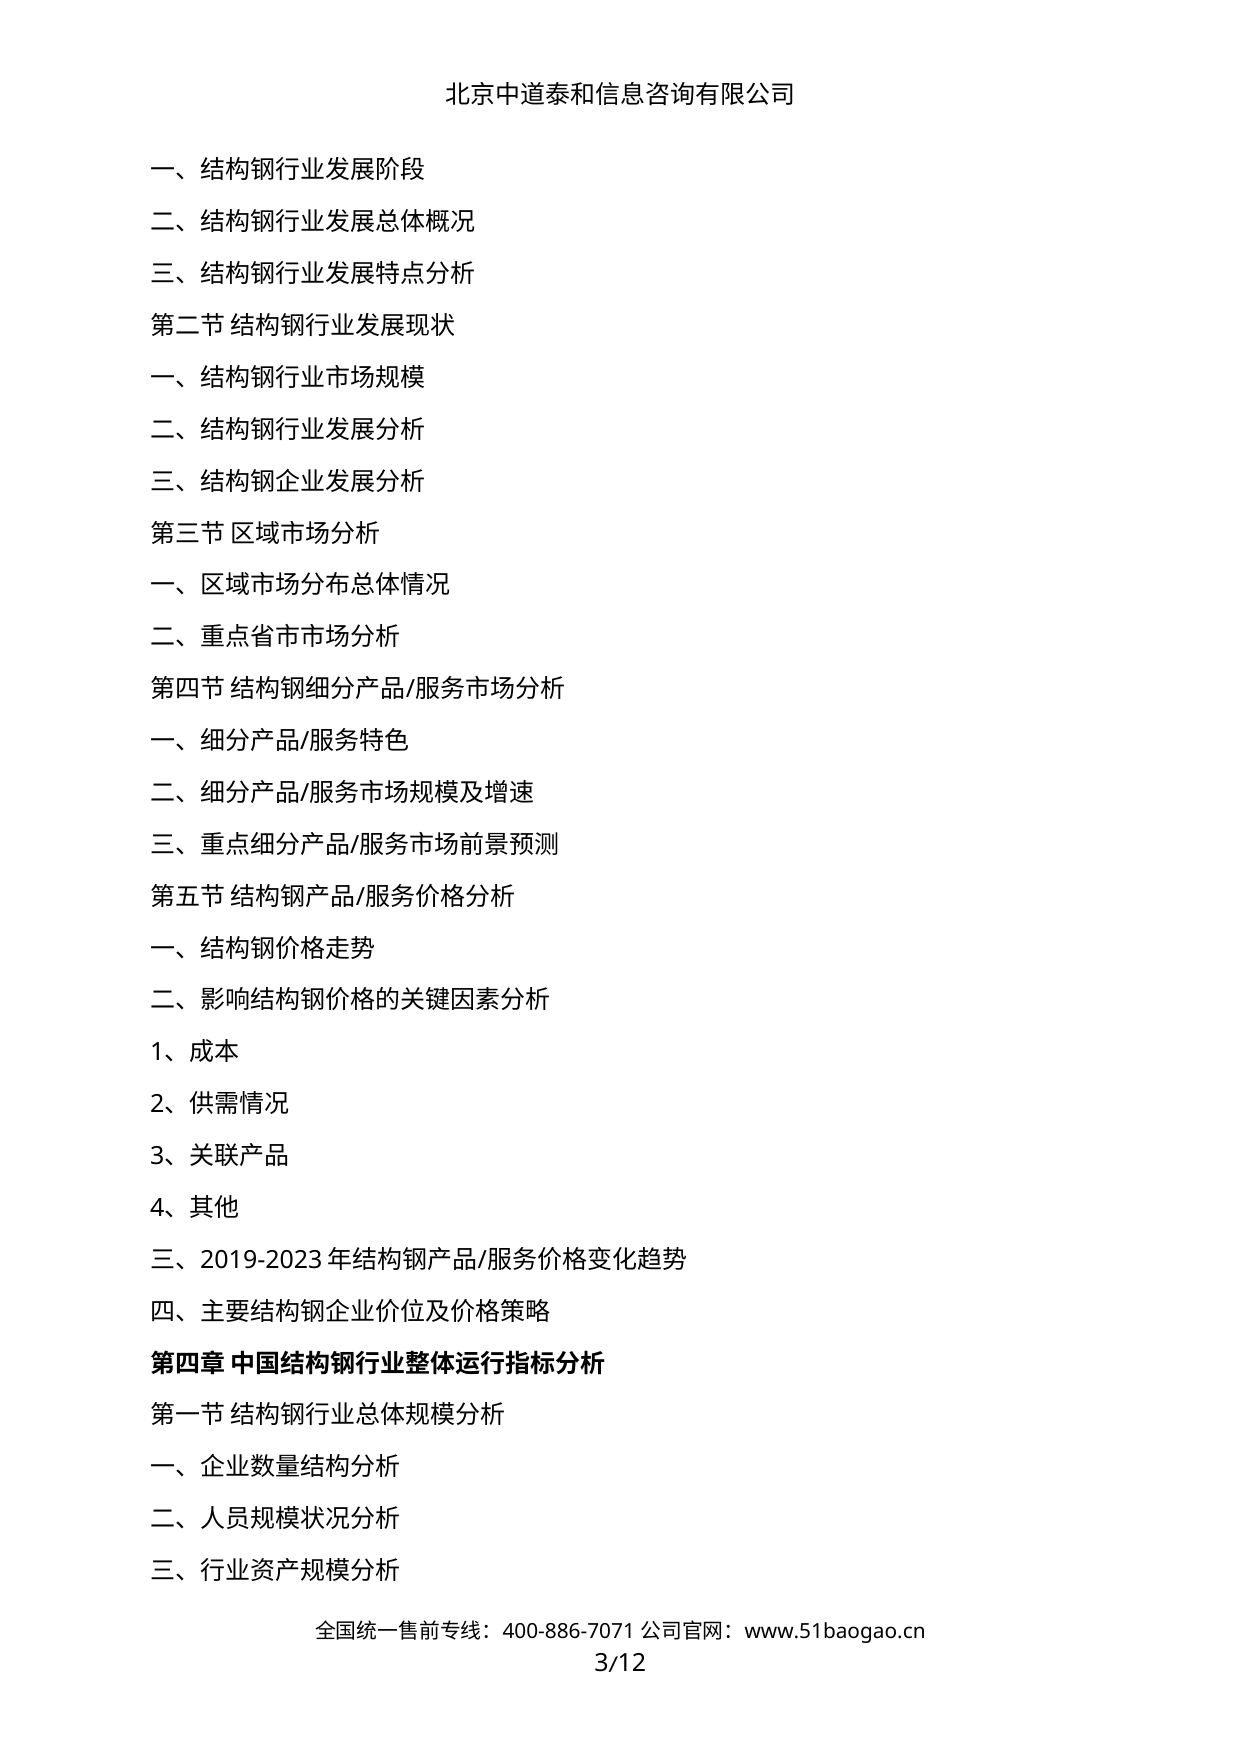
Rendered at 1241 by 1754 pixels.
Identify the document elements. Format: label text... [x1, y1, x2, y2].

text 第四章 中国结构钢行业整体运行指标分析 [150, 1343, 1090, 1379]
text 第三节 区域市场分析 [150, 513, 1090, 549]
text 二、影响结构钢价格的关键因素分析 [150, 980, 1090, 1016]
text 三、2019-2023年结构钢产品/服务价格变化趋势 [150, 1239, 1090, 1276]
text 第一节 结构钢行业总体规模分析 [150, 1395, 1090, 1431]
text 三、重点细分产品/服务市场前景预测 [150, 824, 1090, 861]
text 一、结构钢行业发展阶段 [150, 150, 1090, 186]
text 一、结构钢行业市场规模 [150, 357, 1090, 394]
text 一、区域市场分布总体情况 [150, 565, 1090, 601]
text 一、结构钢价格走势 [150, 928, 1090, 964]
text 第二节 结构钢行业发展现状 [150, 306, 1090, 342]
text 二、重点省市市场分析 [150, 617, 1090, 653]
text 第五节 结构钢产品/服务价格分析 [150, 876, 1090, 912]
text 3、关联产品 [150, 1136, 1090, 1172]
text 四、主要结构钢企业价位及价格策略 [150, 1291, 1090, 1327]
text 二、结构钢行业发展总体概况 [150, 202, 1090, 238]
text 2、供需情况 [150, 1084, 1090, 1120]
text 二、细分产品/服务市场规模及增速 [150, 772, 1090, 809]
text 二、结构钢行业发展分析 [150, 409, 1090, 446]
text 第四节 结构钢细分产品/服务市场分析 [150, 669, 1090, 705]
text 一、企业数量结构分析 [150, 1447, 1090, 1483]
text 三、行业资产规模分析 [150, 1551, 1090, 1587]
text 1、成本 [150, 1032, 1090, 1068]
text 4、其他 [150, 1187, 1090, 1224]
text 三、结构钢行业发展特点分析 [150, 254, 1090, 290]
text 三、结构钢企业发展分析 [150, 461, 1090, 497]
text 一、细分产品/服务特色 [150, 721, 1090, 757]
text 二、人员规模状况分析 [150, 1499, 1090, 1535]
